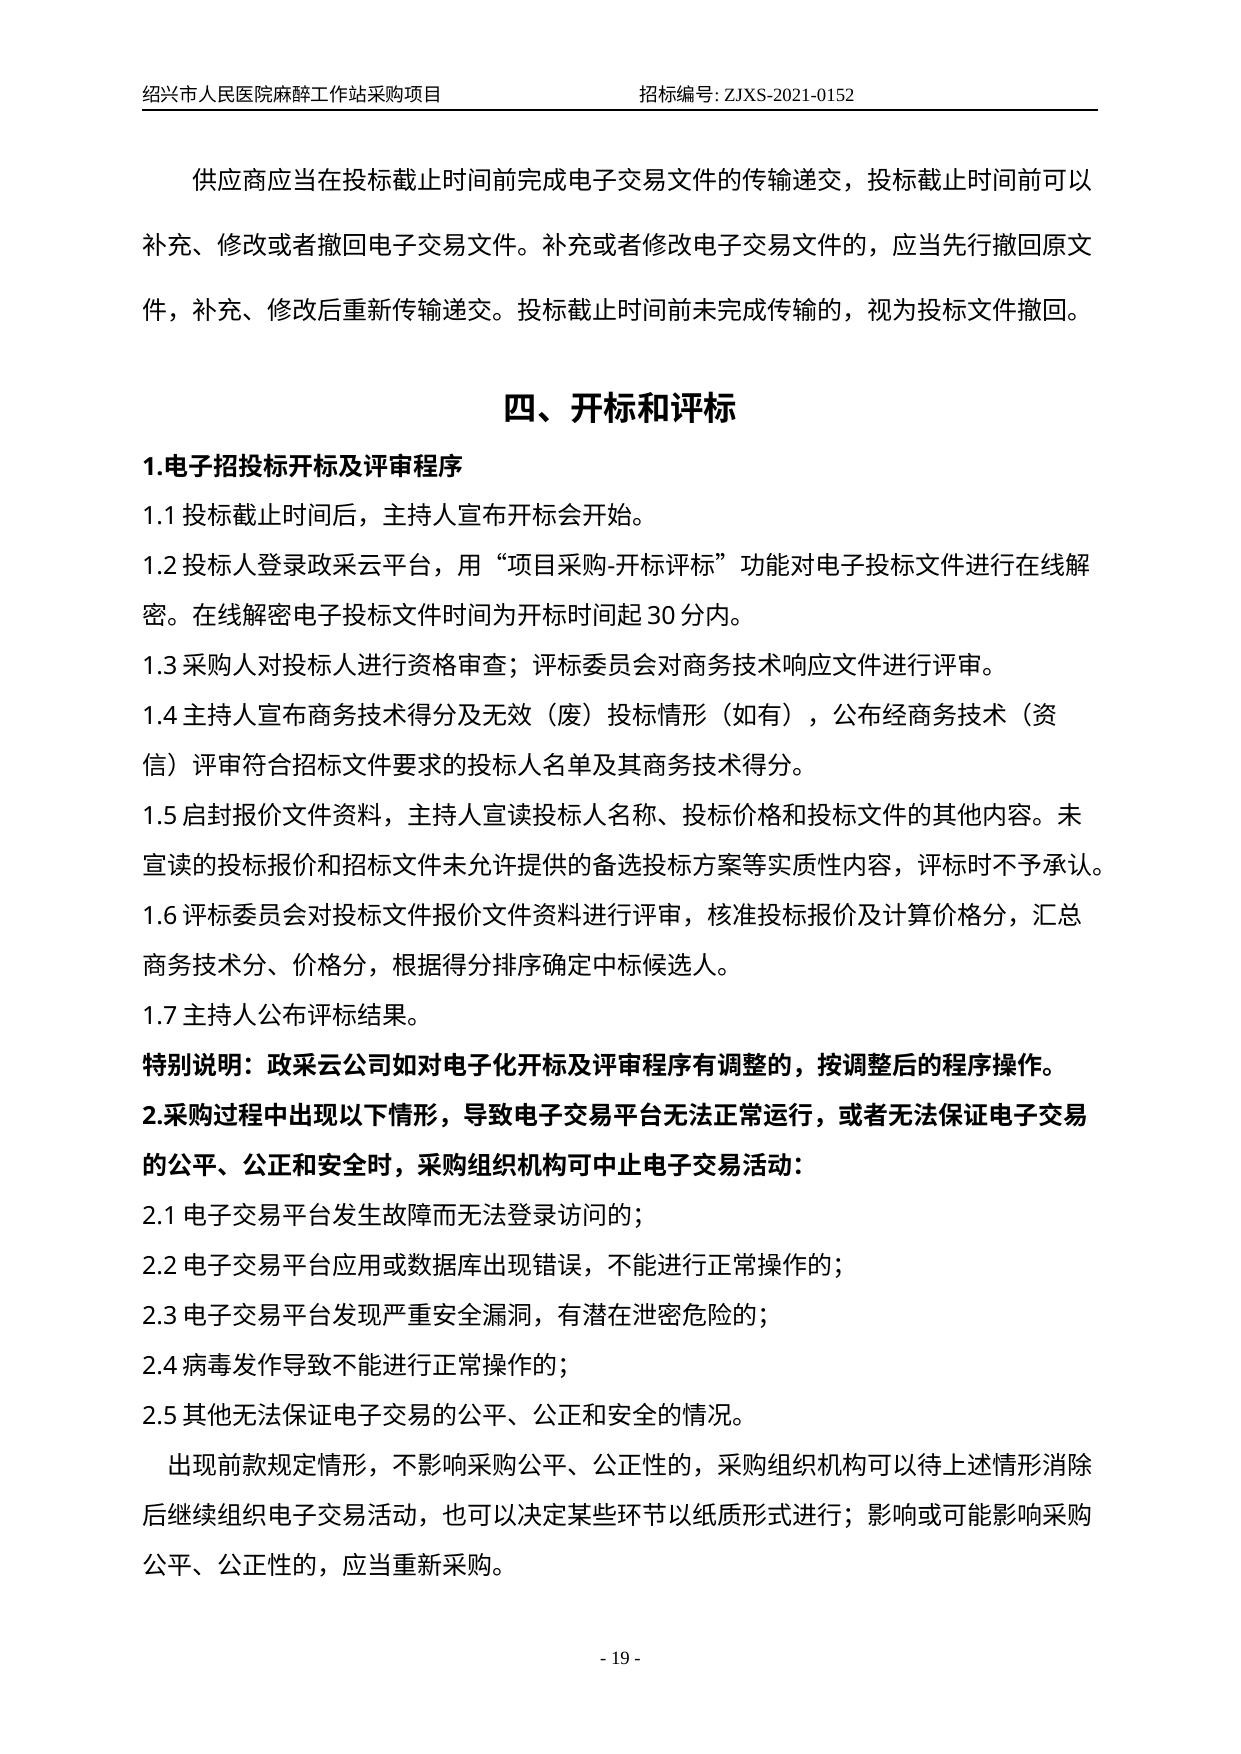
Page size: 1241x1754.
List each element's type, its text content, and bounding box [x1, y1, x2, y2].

text 2.1电子交易平台发生故障而无法登录访问的； [142, 1184, 1098, 1234]
text 1.2投标人登录政采云平台，用“项目采购-开标评标”功能对电子投标文件进行在线解密。在线解密电子投标文件时间为开标时间起30分内。 [142, 534, 1098, 634]
text 供应商应当在投标截止时间前完成电子交易文件的传输递交，投标截止时间前可以补充、修改或者撤回电子交易文件。补充或者修改电子交易文件的，应当先行撤回原文件，补充、修改后重新传输递交。投标截止时间前未完成传输的，视为投标文件撤回。 [142, 146, 1098, 341]
text 1.3采购人对投标人进行资格审查；评标委员会对商务技术响应文件进行评审。 [142, 634, 1098, 684]
text 1.5启封报价文件资料，主持人宣读投标人名称、投标价格和投标文件的其他内容。未宣读的投标报价和招标文件未允许提供的备选投标方案等实质性内容，评标时不予承认。 [142, 784, 1098, 884]
text 2.3电子交易平台发现严重安全漏洞，有潜在泄密危险的； [142, 1284, 1098, 1334]
text 2.4病毒发作导致不能进行正常操作的； [142, 1334, 1098, 1384]
text 2.采购过程中出现以下情形，导致电子交易平台无法正常运行，或者无法保证电子交易的公平、公正和安全时，采购组织机构可中止电子交易活动： [142, 1084, 1098, 1184]
text 特别说明：政采云公司如对电子化开标及评审程序有调整的，按调整后的程序操作。 [142, 1034, 1098, 1084]
text 1.6评标委员会对投标文件报价文件资料进行评审，核准投标报价及计算价格分，汇总商务技术分、价格分，根据得分排序确定中标候选人。 [142, 884, 1098, 984]
text 1.电子招投标开标及评审程序 [142, 438, 1098, 484]
text 2.5其他无法保证电子交易的公平、公正和安全的情况。 [142, 1384, 1098, 1434]
text 出现前款规定情形，不影响采购公平、公正性的，采购组织机构可以待上述情形消除后继续组织电子交易活动，也可以决定某些环节以纸质形式进行；影响或可能影响采购公平、公正性的，应当重新采购。 [142, 1434, 1098, 1584]
text 1.7主持人公布评标结果。 [142, 984, 1098, 1034]
text 1.4主持人宣布商务技术得分及无效（废）投标情形（如有），公布经商务技术（资信）评审符合招标文件要求的投标人名单及其商务技术得分。 [142, 684, 1098, 784]
text 四、开标和评标 [142, 373, 1098, 438]
text 2.2电子交易平台应用或数据库出现错误，不能进行正常操作的； [142, 1234, 1098, 1284]
text 1.1投标截止时间后，主持人宣布开标会开始。 [142, 484, 1098, 534]
